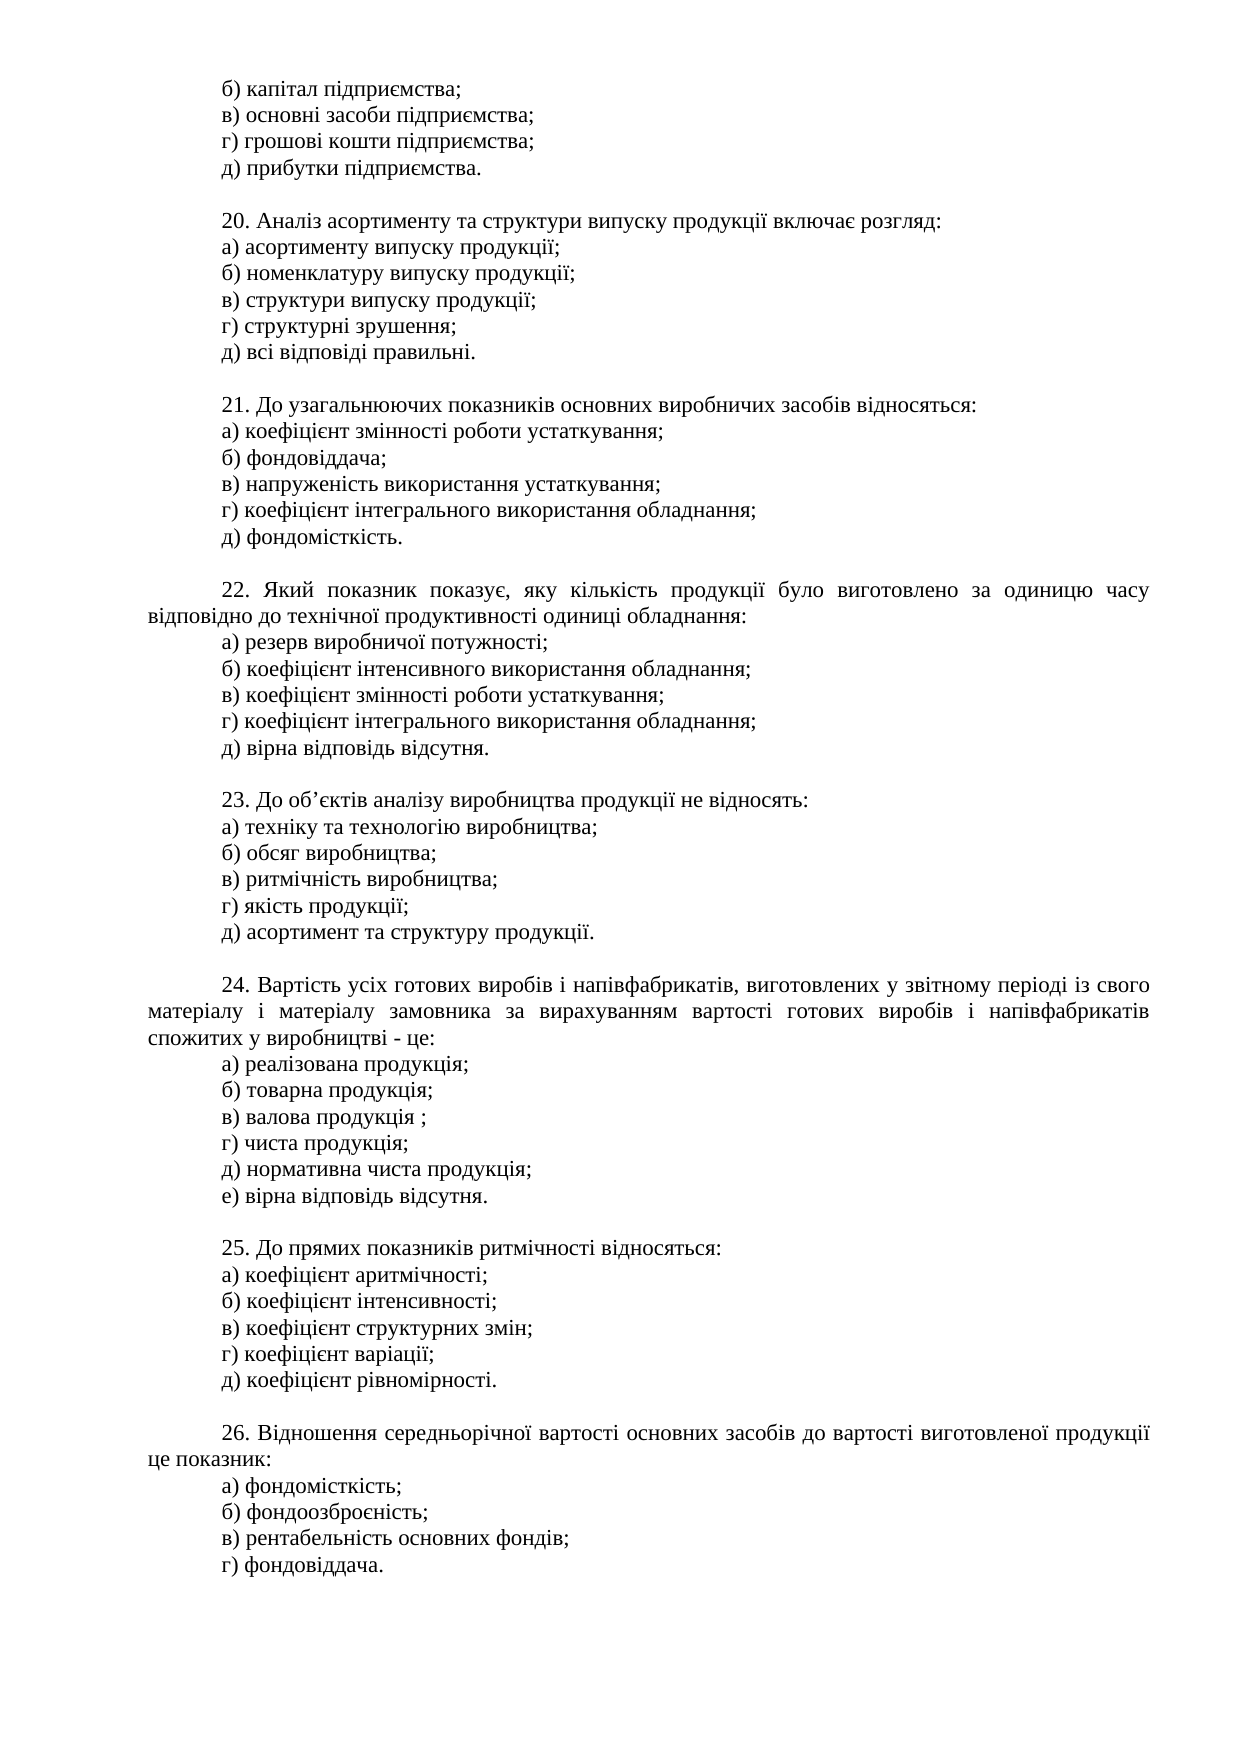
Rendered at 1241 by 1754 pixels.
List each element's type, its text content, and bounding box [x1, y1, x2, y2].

text в) рентабельність основних фондів; [148, 1524, 1152, 1551]
text в) ритмічність виробництва; [148, 866, 1152, 892]
text д) фондомісткість. [148, 523, 1152, 549]
text б) обсяг виробництва; [148, 839, 1152, 866]
text в) основні засоби підприємства; [148, 101, 1152, 128]
text в) структури випуску продукції; [148, 286, 1152, 312]
text д) нормативна чиста продукція; [148, 1155, 1152, 1182]
text г) фондовіддача. [148, 1551, 1152, 1577]
text г) коефіцієнт інтегрального використання обладнання; [148, 497, 1152, 523]
text 25. До прямих показників ритмічності відносяться: [148, 1234, 1152, 1261]
text г) грошові кошти підприємства; [148, 128, 1152, 154]
text д) асортимент та структуру продукції. [148, 918, 1152, 944]
text д) всі відповіді правильні. [148, 338, 1152, 365]
text б) коефіцієнт інтенсивного використання обладнання; [148, 655, 1152, 681]
text б) номенклатуру випуску продукції; [148, 259, 1152, 286]
text а) техніку та технологію виробництва; [148, 813, 1152, 839]
text а) коефіцієнт аритмічності; [148, 1261, 1152, 1287]
text б) фондовіддача; [148, 444, 1152, 470]
text в) коефіцієнт структурних змін; [148, 1313, 1152, 1340]
text б) товарна продукція; [148, 1076, 1152, 1103]
text б) фондоозброєність; [148, 1498, 1152, 1524]
text г) чиста продукція; [148, 1129, 1152, 1155]
text г) коефіцієнт варіації; [148, 1340, 1152, 1366]
text е) вірна відповідь відсутня. [148, 1182, 1152, 1208]
text а) фондомісткість; [148, 1472, 1152, 1498]
text 24. Вартість усіх готових виробів і напівфабрикатів, виготовлених у звітному періоді із свого матеріалу і матеріалу замовника за вирахуванням вартості готових виробів і напівфабрикатів спожитих у виробництві - це: [148, 971, 1152, 1050]
text 20. Аналіз асортименту та структури випуску продукції включає розгляд: [148, 207, 1152, 233]
text а) асортименту випуску продукції; [148, 233, 1152, 259]
text д) вірна відповідь відсутня. [148, 734, 1152, 760]
text г) структурні зрушення; [148, 312, 1152, 338]
text б) коефіцієнт інтенсивності; [148, 1287, 1152, 1313]
text б) капітал підприємства; [148, 75, 1152, 101]
text г) якість продукції; [148, 892, 1152, 918]
text а) резерв виробничої потужності; [148, 628, 1152, 655]
text 21. До узагальнюючих показників основних виробничих засобів відносяться: [148, 391, 1152, 417]
text 26. Відношення середньорічної вартості основних засобів до вартості виготовленої продукції це показник: [148, 1419, 1152, 1472]
text 22. Який показник показує, яку кількість продукції було виготовлено за одиницю часу відповідно до технічної продуктивності одиниці обладнання: [148, 576, 1152, 628]
text а) реалізована продукція; [148, 1050, 1152, 1076]
text а) коефіцієнт змінності роботи устаткування; [148, 417, 1152, 444]
text д) коефіцієнт рівномірності. [148, 1366, 1152, 1393]
text в) валова продукція ; [148, 1103, 1152, 1129]
text 23. До об’єктів аналізу виробництва продукції не відносять: [148, 786, 1152, 813]
text г) коефіцієнт інтегрального використання обладнання; [148, 707, 1152, 734]
text д) прибутки підприємства. [148, 154, 1152, 180]
text в) коефіцієнт змінності роботи устаткування; [148, 681, 1152, 707]
text в) напруженість використання устаткування; [148, 470, 1152, 497]
